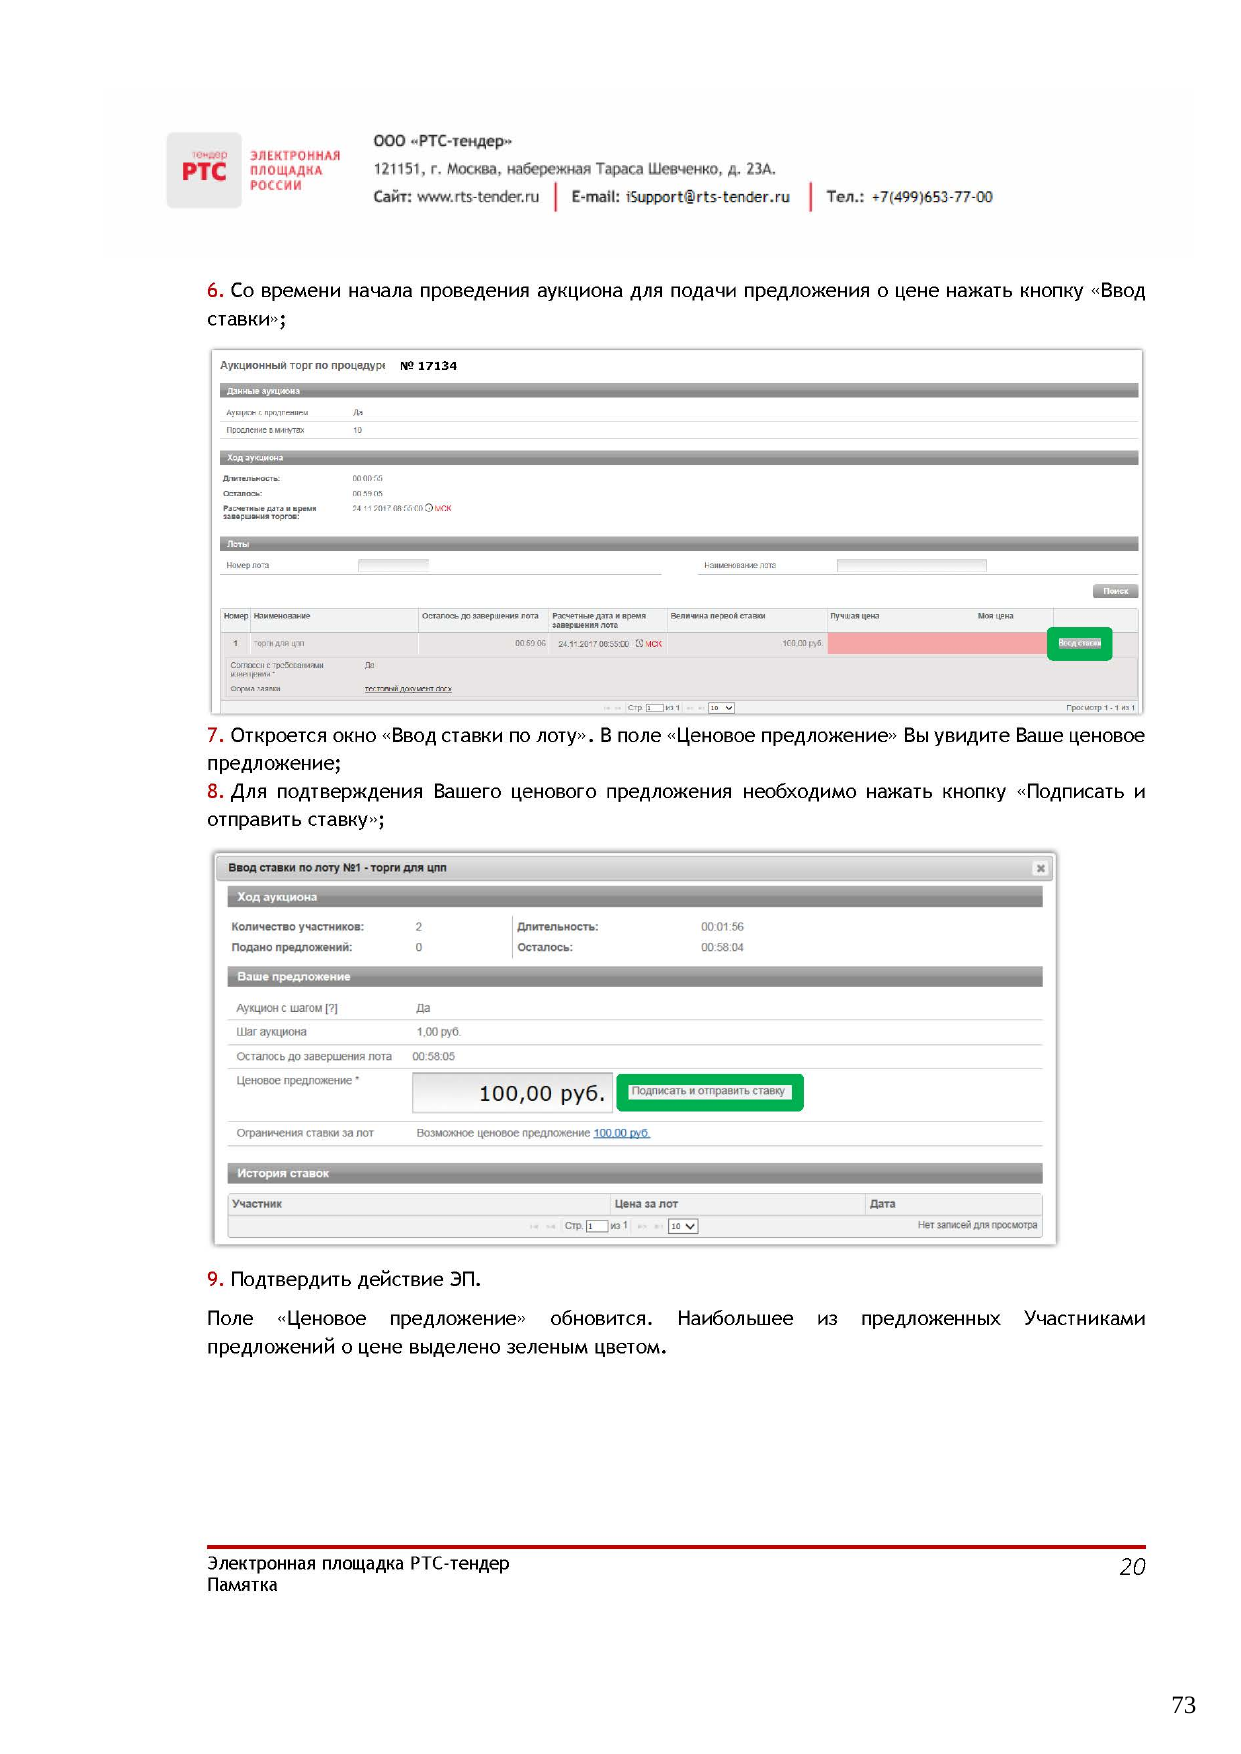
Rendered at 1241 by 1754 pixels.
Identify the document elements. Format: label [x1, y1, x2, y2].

picture [103, 88, 1197, 1634]
